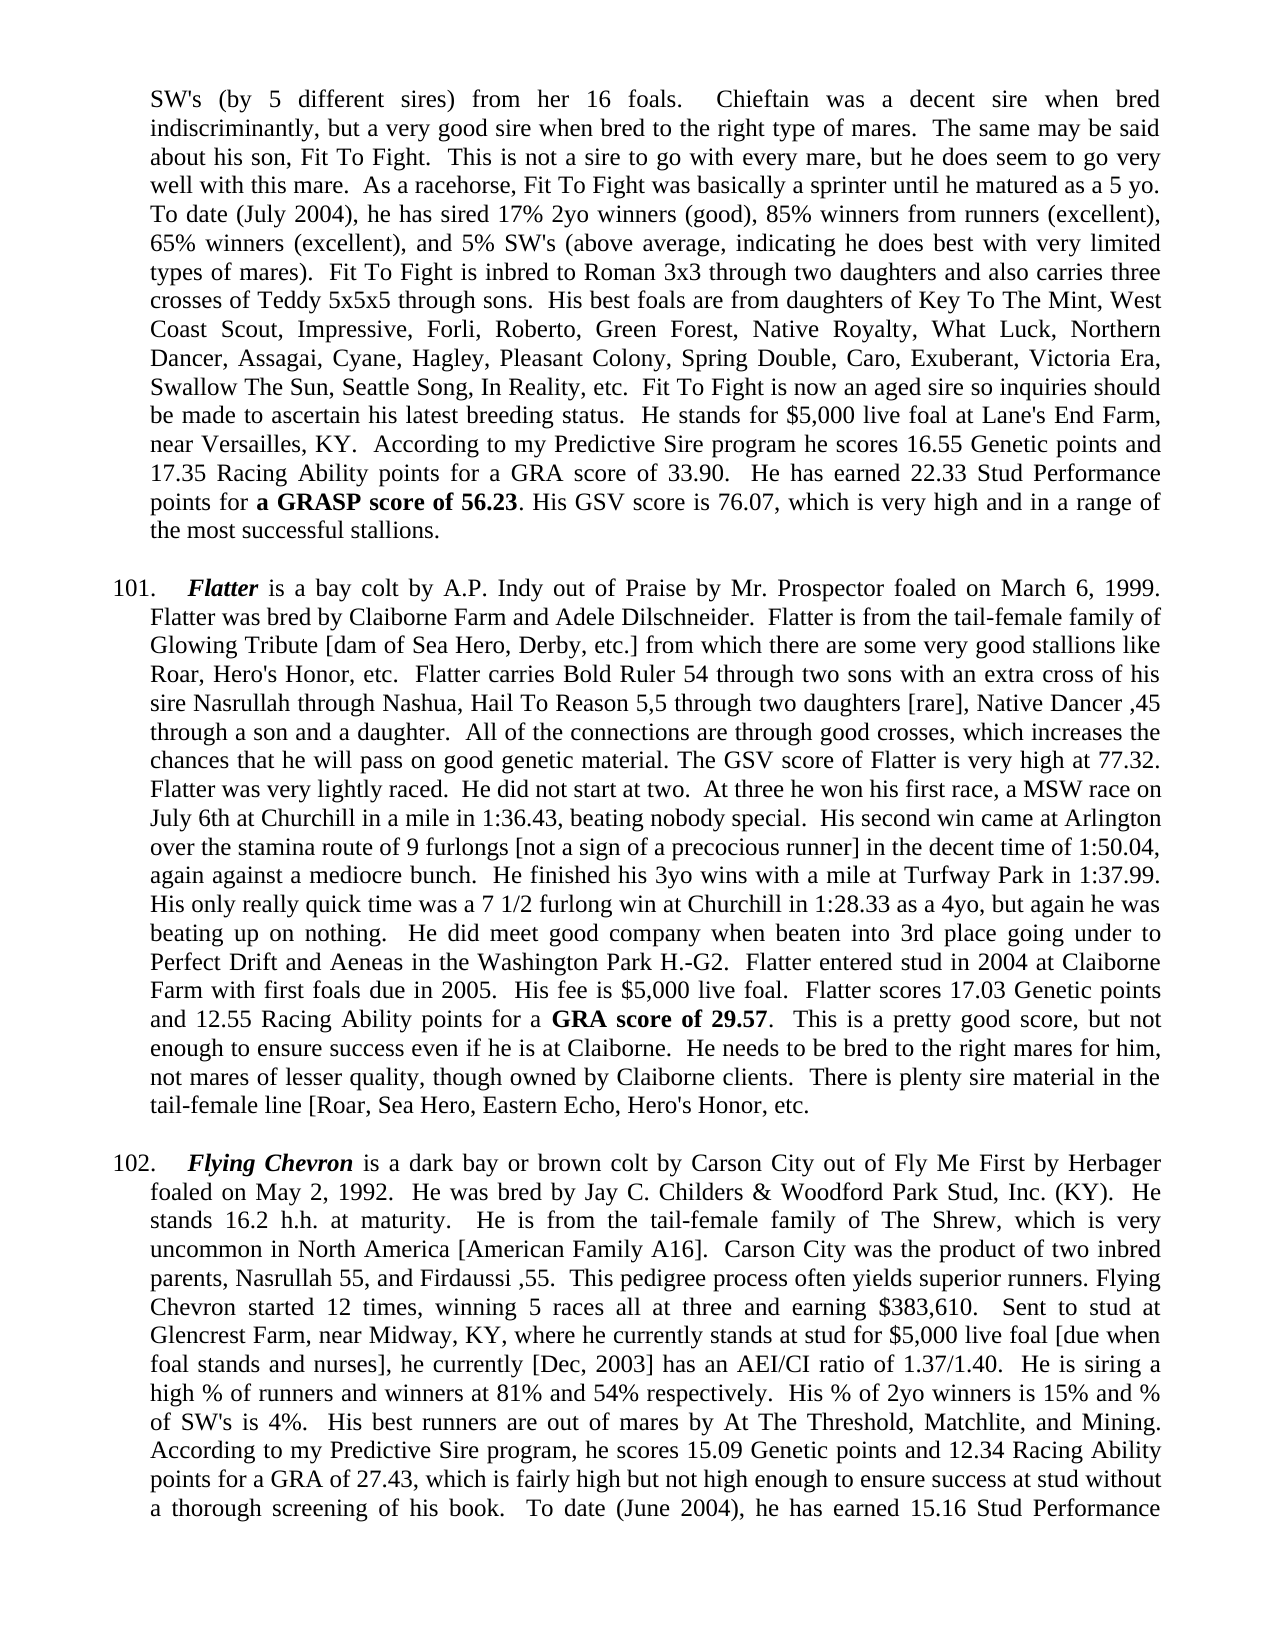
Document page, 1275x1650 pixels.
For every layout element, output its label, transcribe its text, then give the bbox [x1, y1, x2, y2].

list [112, 1148, 1162, 1522]
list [112, 84, 1162, 544]
list Flatter is a bay colt by A.P. Indy out of Praise by Mr. Prospector foaled on March 6, 1999. Flatter was bred by Claiborne Farm and Adele Dilschneider. Flatter is from the tail-female family of Glowing Tribute [dam of Sea Hero, Derby, etc.] from which there are some very good stallions like Roar, Hero's Honor, etc. Flatter carries Bold Ruler 54 through two sons with an extra cross of his sire Nasrullah through Nashua, Hail To Reason 5,5 through two daughters [rare], Native Dancer ,45 through a son and a daughter. All of the connections are through good crosses, which increases the chances that he will pass on good genetic material. The GSV score of Flatter is very high at 77.32. Flatter was very lightly raced. He did not start at two. At three he won his first race, a MSW race on July 6th at Churchill in a mile in 1:36.43, beating nobody special. His second win came at Arlington over the stamina route of 9 furlongs [not a sign of a precocious runner] in the decent time of 1:50.04, again against a mediocre bunch. He finished his 3yo wins with a mile at Turfway Park in 1:37.99. His only really quick time was a 7 1/2 furlong win at Churchill in 1:28.33 as a 4yo, but again he was beating up on nothing. He did meet good company when beaten into 3rd place going under to Perfect Drift and Aeneas in the Washington Park H.-G2. Flatter entered stud in 2004 at Claiborne Farm with first foals due in 2005. His fee is $5,000 live foal. Flatter scores 17.03 Genetic points and 12.55 Racing Ability points for a GRA score of 29.57. This is a pretty good score, but not enough to ensure success even if he is at Claiborne. He needs to be bred to the right mares for him, not mares of lesser quality, though owned by Claiborne clients. There is plenty sire material in the tail-female line [Roar, Sea Hero, Eastern Echo, Hero's Honor, etc. [112, 573, 1162, 1119]
